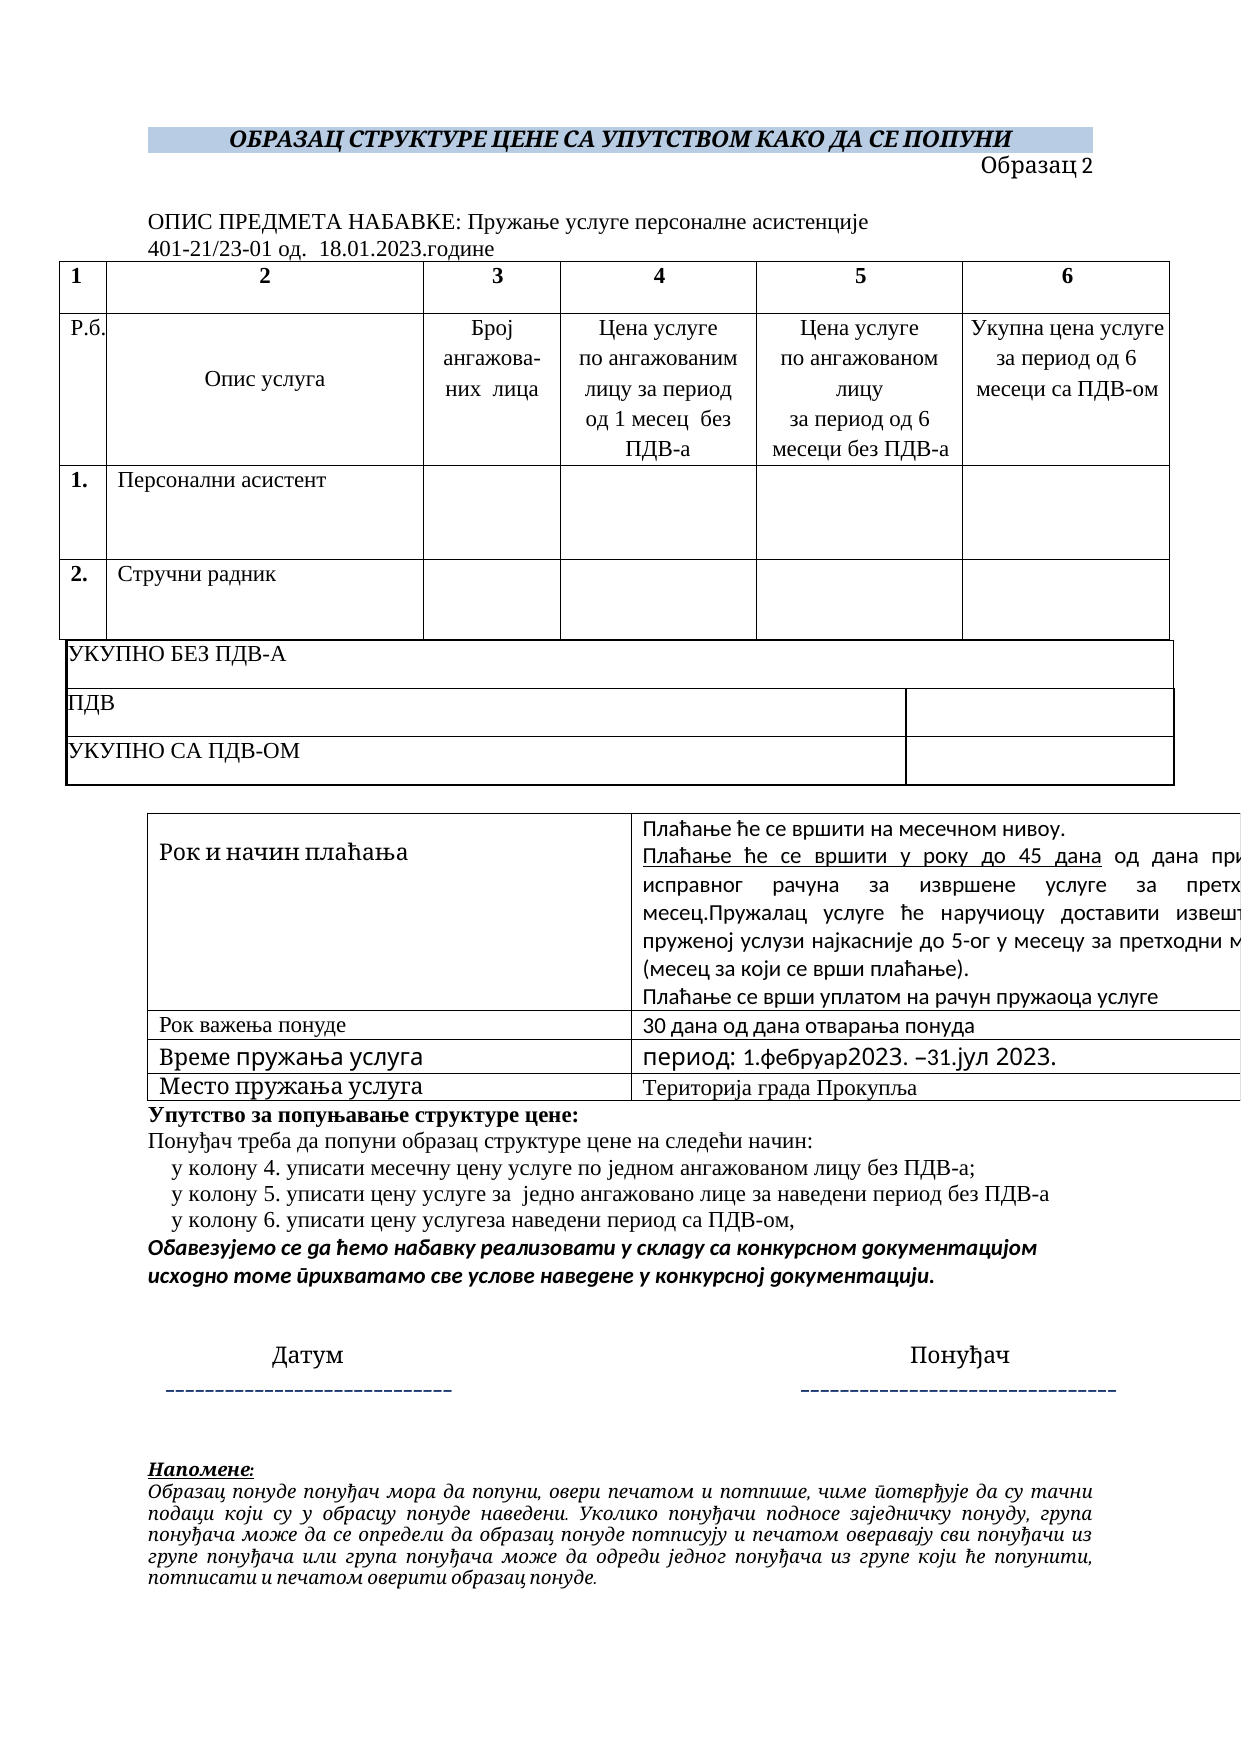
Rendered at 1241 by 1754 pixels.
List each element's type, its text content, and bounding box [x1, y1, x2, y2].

table_header УКУПНО БЕЗ ПДВ-А [68, 641, 1173, 688]
table_cell 2. [60, 560, 106, 638]
table_cell Време пружања услуга [148, 1040, 631, 1072]
table_cell Цена услуге по ангажованом лицу за период од 6 месеци без ПДВ-а [757, 314, 962, 465]
table_header 1 [60, 262, 106, 313]
table_cell [963, 466, 1169, 559]
table_header Рок и начин плаћања [148, 814, 631, 1010]
table_cell УКУПНО СА ПДВ-ОМ [68, 737, 905, 784]
table_cell Цена услуге по ангажованим лицу за период од 1 месец без ПДВ-а [561, 314, 756, 465]
table_cell [424, 560, 560, 638]
table_cell [561, 466, 756, 559]
table_cell Р.б. [60, 314, 106, 465]
table_cell ПДВ [68, 689, 905, 736]
table_cell Опис услуга [107, 314, 423, 465]
table_cell Рок важења понуде [148, 1011, 631, 1039]
text  у колону 5. уписати цену услуге за једно ангажовано лице за наведени период без ПДВ-а [148, 1180, 1093, 1206]
table_cell 1. [60, 466, 106, 559]
text ОБРАЗАЦ СТРУКТУРЕ ЦЕНЕ СА УПУТСТВОМ КАКО ДА СЕ ПОПУНИ [148, 127, 1093, 153]
text Понуђач треба да попуни образац структуре цене на следећи начин: [148, 1127, 1093, 1154]
table_cell Укупна цена услуге за период од 6 месеци са ПДВ-ом [963, 314, 1169, 465]
table_cell [907, 689, 1173, 736]
table_cell [757, 466, 962, 559]
text Упутство за попуњавање структуре цене: [148, 1101, 1093, 1127]
table_cell Стручни радник [107, 560, 423, 638]
table_cell Територија града Прокупља [632, 1074, 1240, 1100]
text Напомене: [148, 1460, 1093, 1482]
text _____________________________ ________________________________ [146, 1369, 1093, 1395]
text  у колону 6. уписати цену услугеза наведени период са ПДВ-ом, [148, 1206, 1093, 1233]
table_header 4 [561, 262, 756, 313]
text 401-21/23-01 од. 18.01.2023.године [148, 235, 1093, 261]
table_header 3 [424, 262, 560, 313]
text Датум Понуђач [146, 1343, 1093, 1369]
table_cell [424, 466, 560, 559]
table_header 5 [757, 262, 962, 313]
table_cell Персонални асистент [107, 466, 423, 559]
table_cell Број ангажова-них лица [424, 314, 560, 465]
table_header 6 [963, 262, 1169, 313]
table_cell 30 дана од дана отварања понуда [632, 1011, 1240, 1039]
table_cell [561, 560, 756, 638]
table_cell [963, 560, 1169, 638]
table_header Плаћање ће се вршити на месечном нивоу. Плаћање ће се вршити у року до 45 дана од дана пријема исправног рачуна за извршене услуге за претходни месец.Пружалац услуге ће наручиоцу доставити извештај о пруженој услузи најкасније до 5-ог у месецу за претходни месец (месец за који се врши плаћање). Плаћање се врши уплатом на рачун пружаоца услуге [632, 814, 1240, 1010]
text ОПИС ПРЕДМЕТА НАБАВКЕ: Пружање услуге персоналне асистенције [148, 208, 1093, 235]
text  у колону 4. уписати месечну цену услуге по једном ангажованом лицу без ПДВ-а; [148, 1154, 1093, 1180]
table_cell период: 1.фебруар2023. –31.јул 2023. [632, 1040, 1240, 1072]
text Образац 2 [148, 153, 1093, 179]
table_cell [907, 737, 1173, 784]
table_cell [757, 560, 962, 638]
table_header 2 [107, 262, 423, 313]
text Образац понуде понуђач мора да попуни, овери печатом и потпише, чиме потврђује да су тачни подаци који су у обрасцу понуде наведени. Уколико понуђачи подносе заједничку понуду, група понуђача може да се определи да образац понуде потписују и печатом оверавају сви понуђачи из групе понуђача или група понуђача може да одреди једног понуђача из групе који ће попунити, потписати и печатом оверити образац понуде. [148, 1482, 1093, 1589]
table_cell Место пружања услуга [148, 1074, 631, 1100]
text Обавезујемо се да ћемо набавку реализовати у складу са конкурсном документацијом исходно томе прихватамо све услове наведене у конкурсној документацији. [148, 1233, 1093, 1289]
